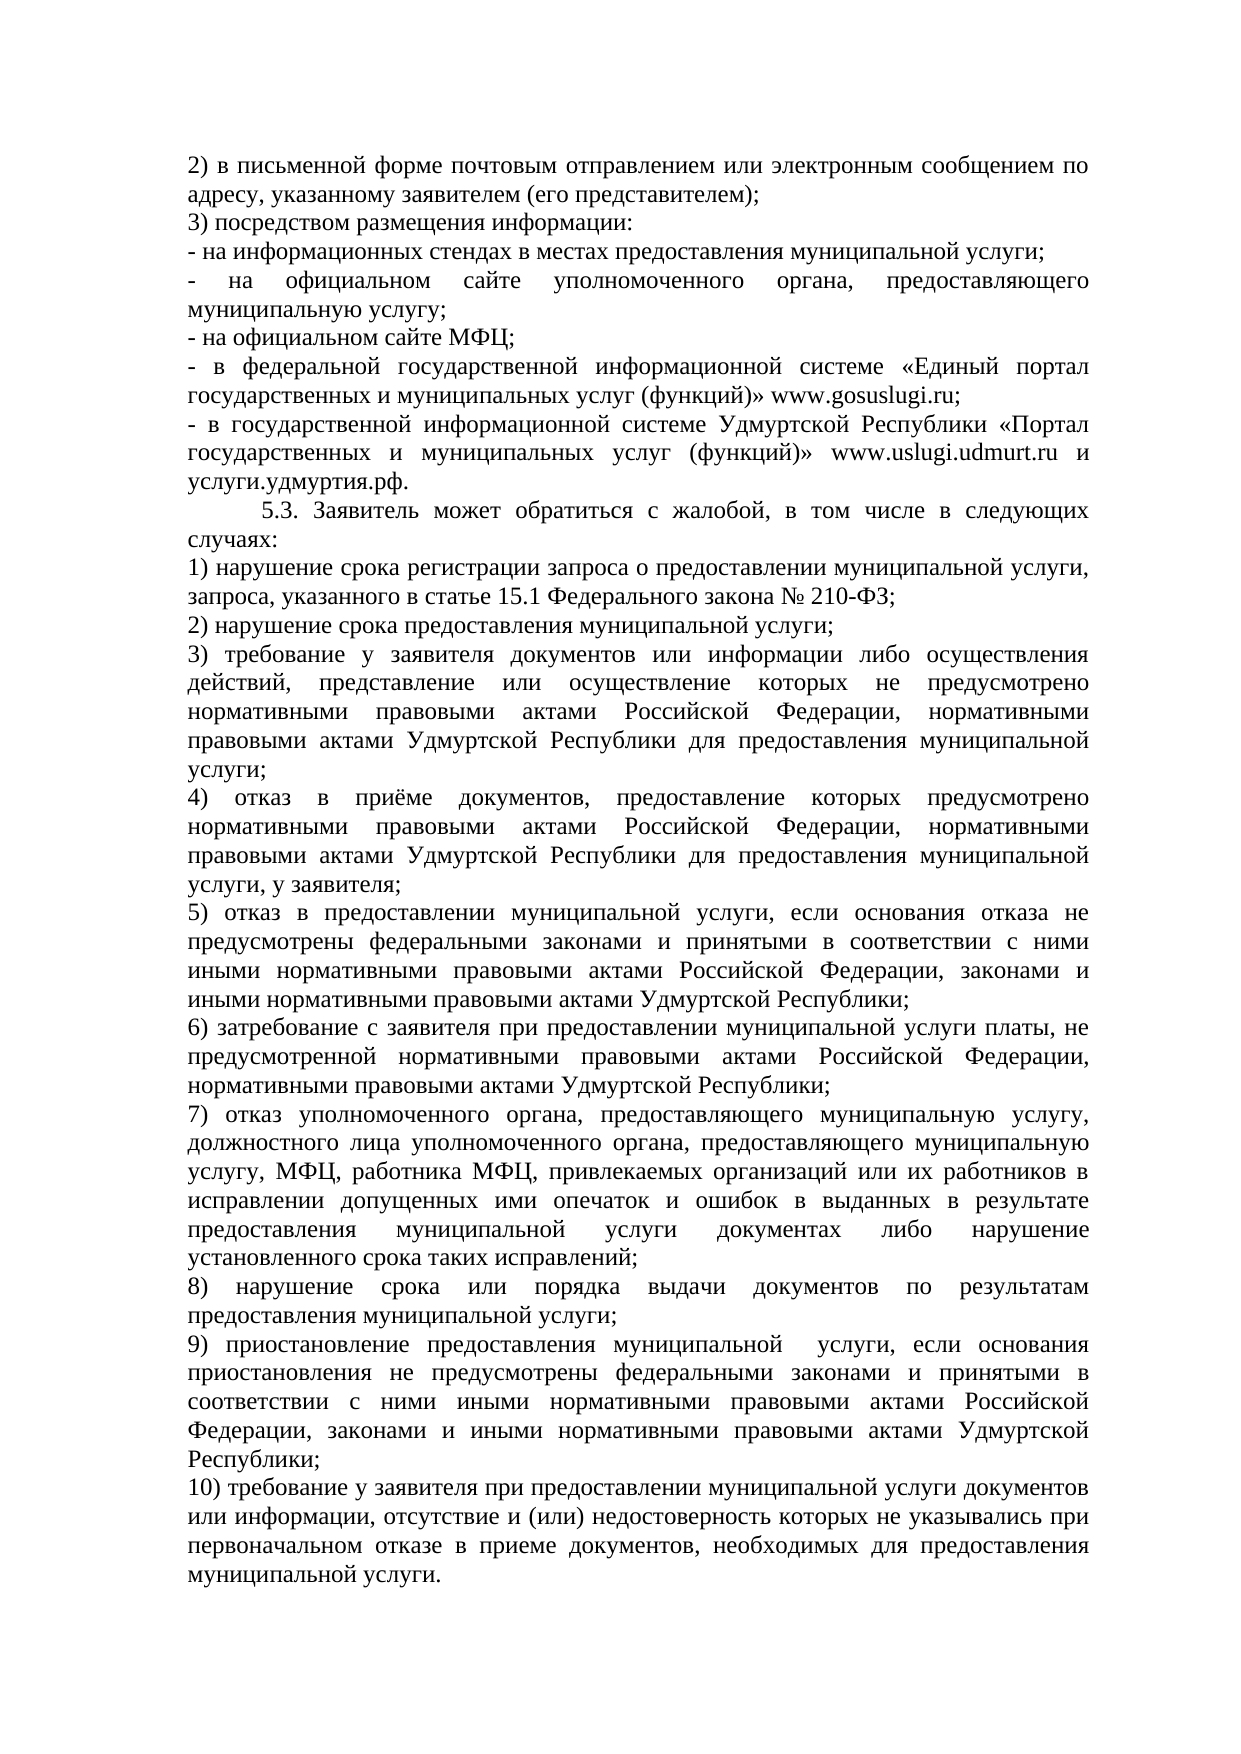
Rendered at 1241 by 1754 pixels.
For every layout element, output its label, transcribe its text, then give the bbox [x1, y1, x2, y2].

text 2) в письменной форме почтовым отправлением или электронным сообщением по адресу, указанному заявителем (его представителем); [187, 150, 1090, 207]
text 4) отказ в приёме документов, предоставление которых предусмотрено нормативными правовыми актами Российской Федерации, нормативными правовыми актами Удмуртской Республики для предоставления муниципальной услуги, у заявителя; [187, 782, 1090, 897]
text 6) затребование с заявителя при предоставлении муниципальной услуги платы, не предусмотренной нормативными правовыми актами Российской Федерации, нормативными правовыми актами Удмуртской Республики; [187, 1012, 1090, 1099]
text 5) отказ в предоставлении муниципальной услуги, если основания отказа не предусмотрены федеральными законами и принятыми в соответствии с ними иными нормативными правовыми актами Российской Федерации, законами и иными нормативными правовыми актами Удмуртской Республики; [187, 897, 1090, 1012]
text 10) требование у заявителя при предоставлении муниципальной услуги документов или информации, отсутствие и (или) недостоверность которых не указывались при первоначальном отказе в приеме документов, необходимых для предоставления муниципальной услуги. [187, 1472, 1090, 1587]
text 2) нарушение срока предоставления муниципальной услуги; [187, 610, 1090, 639]
text 5.3. Заявитель может обратиться с жалобой, в том числе в следующих случаях: [187, 495, 1090, 552]
text 3) посредством размещения информации: [187, 207, 1090, 236]
text - на официальном сайте МФЦ; [187, 322, 1090, 351]
text 9) приостановление предоставления муниципальной услуги, если основания приостановления не предусмотрены федеральными законами и принятыми в соответствии с ними иными нормативными правовыми актами Российской Федерации, законами и иными нормативными правовыми актами Удмуртской Республики; [187, 1329, 1090, 1472]
text 7) отказ уполномоченного органа, предоставляющего муниципальную услугу, должностного лица уполномоченного органа, предоставляющего муниципальную услугу, МФЦ, работника МФЦ, привлекаемых организаций или их работников в исправлении допущенных ими опечаток и ошибок в выданных в результате предоставления муниципальной услуги документах либо нарушение установленного срока таких исправлений; [187, 1099, 1090, 1271]
text - на информационных стендах в местах предоставления муниципальной услуги; [187, 236, 1090, 265]
text - в федеральной государственной информационной системе «Единый портал государственных и муниципальных услуг (функций)» www.gosuslugi.ru; [187, 351, 1090, 409]
text - на официальном сайте уполномоченного органа, предоставляющего муниципальную услугу; [187, 265, 1090, 322]
text 1) нарушение срока регистрации запроса о предоставлении муниципальной услуги, запроса, указанного в статье 15.1 Федерального закона № 210-ФЗ; [187, 552, 1090, 610]
text - в государственной информационной системе Удмуртской Республики «Портал государственных и муниципальных услуг (функций)» www.uslugi.udmurt.ru и услуги.удмуртия.рф. [187, 409, 1090, 495]
text 8) нарушение срока или порядка выдачи документов по результатам предоставления муниципальной услуги; [187, 1271, 1090, 1329]
text 3) требование у заявителя документов или информации либо осуществления действий, представление или осуществление которых не предусмотрено нормативными правовыми актами Российской Федерации, нормативными правовыми актами Удмуртской Республики для предоставления муниципальной услуги; [187, 639, 1090, 782]
